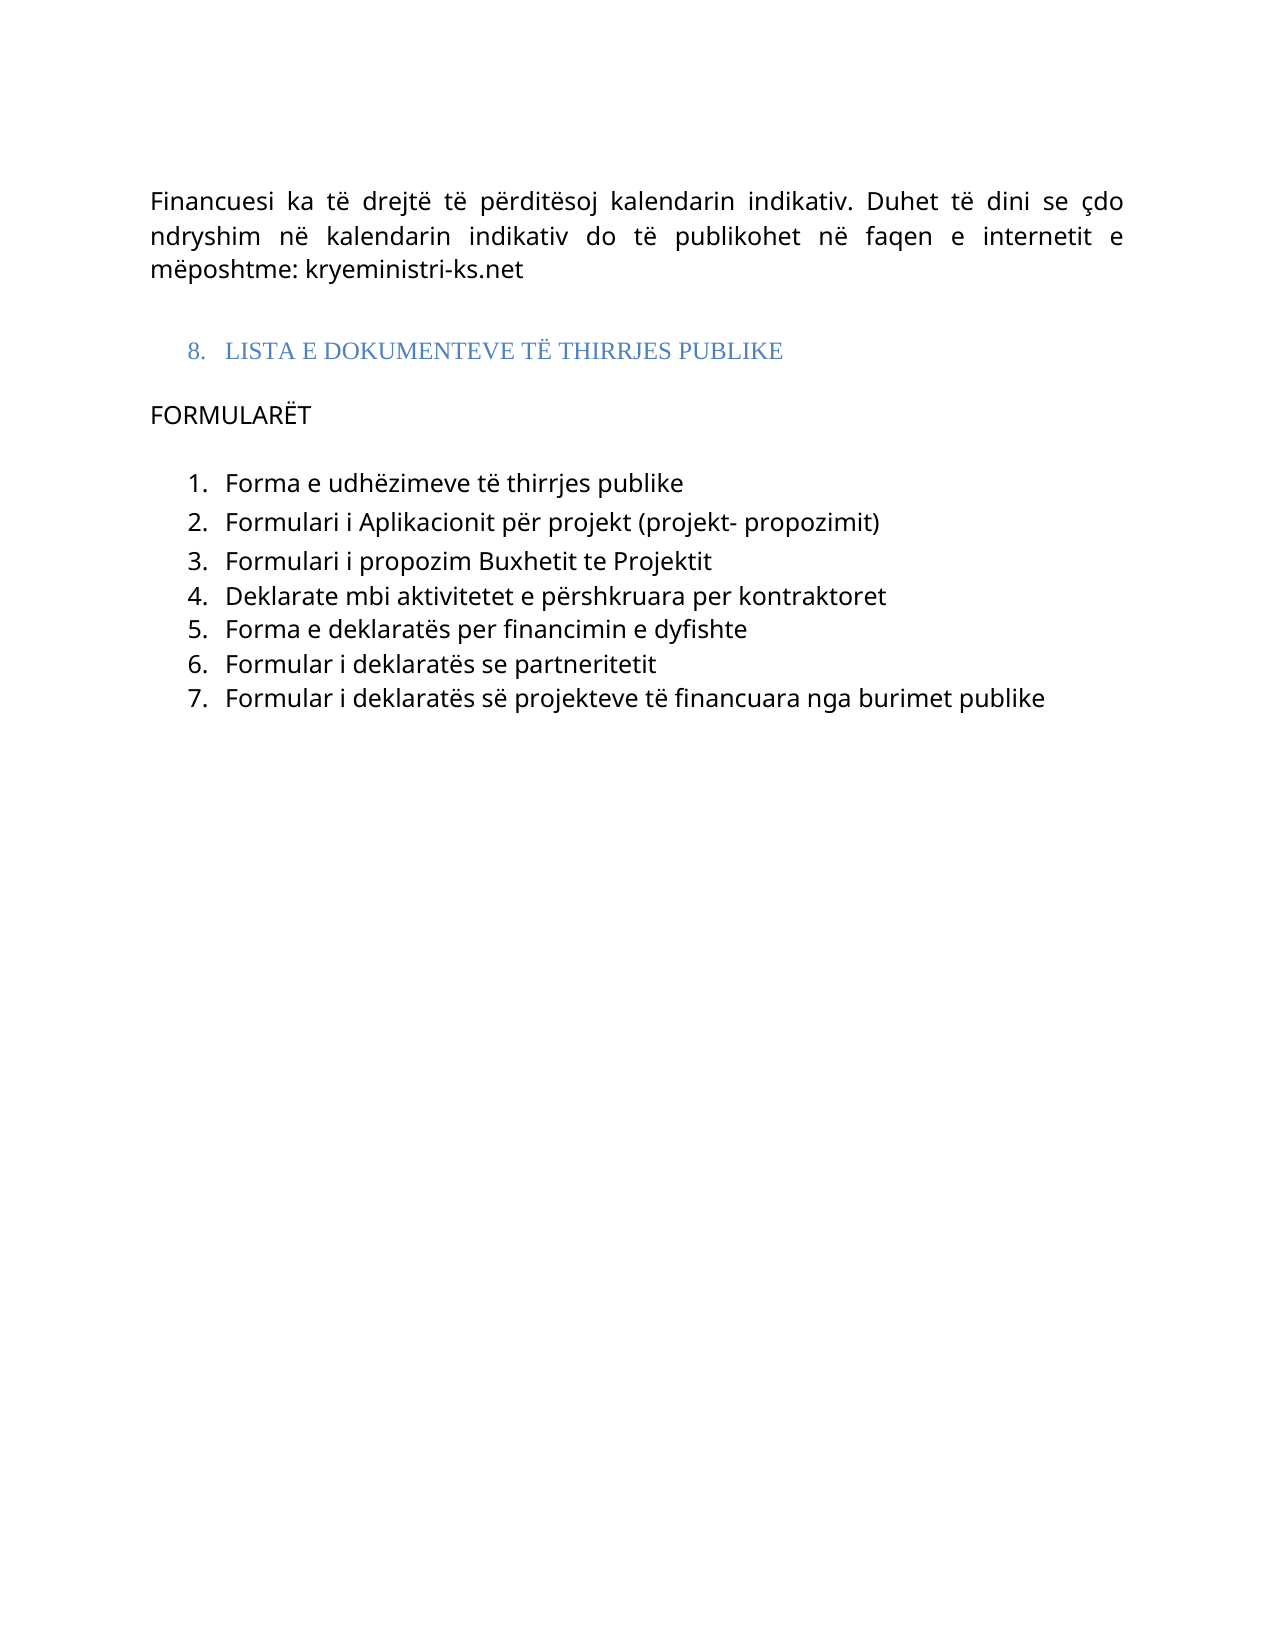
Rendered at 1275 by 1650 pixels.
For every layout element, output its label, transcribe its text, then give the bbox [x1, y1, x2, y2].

text FORMULARËT [150, 398, 1125, 432]
subtitle LISTA E DOKUMENTEVE TË THIRRJES PUBLIKE [187, 336, 1125, 364]
list Formular i deklaratës se partneritetit [187, 646, 1125, 680]
text Financuesi ka të drejtë të përditësoj kalendarin indikativ. Duhet të dini se çdo ndryshim në kalendarin indikativ do të publikohet në faqen e internetit e mëposhtme: kryeministri-ks.net [150, 150, 1125, 286]
list Forma e udhëzimeve të thirrjes publike [187, 466, 1125, 500]
list Formulari i Aplikacionit për projekt (projekt- propozimit) [187, 505, 1125, 539]
list Forma e deklaratës per financimin e dyfishte [187, 612, 1125, 646]
list Formular i deklaratës së projekteve të financuara nga burimet publike [187, 680, 1125, 714]
list Deklarate mbi aktivitetet e përshkruara per kontraktoret [187, 578, 1125, 612]
list Formulari i propozim Buxhetit te Projektit [187, 544, 1125, 578]
